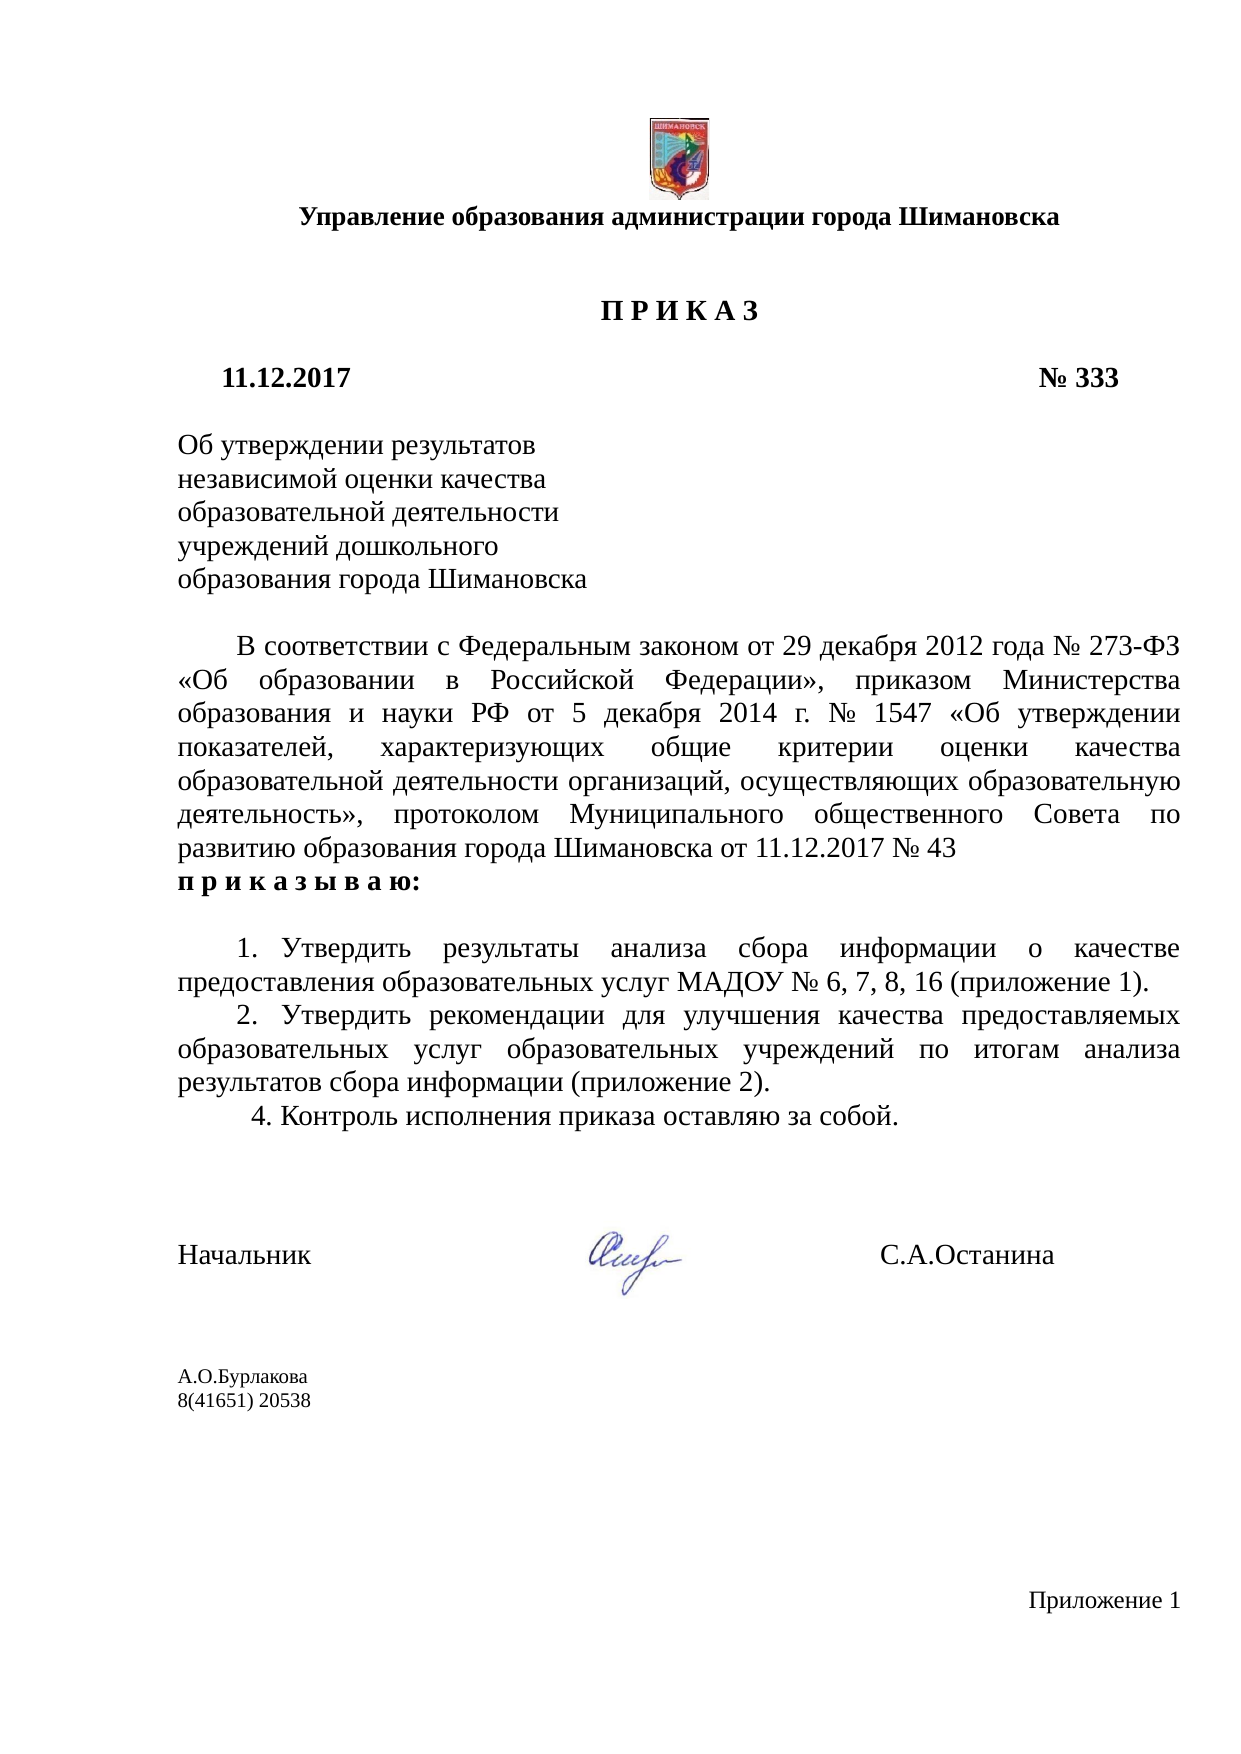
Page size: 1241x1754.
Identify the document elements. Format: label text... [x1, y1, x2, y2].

text Об утверждении результатов независимой оценки качества образовательной деятельности учреждений дошкольного образования города Шимановска [177, 427, 591, 595]
text Управление образования администрации города Шимановска [177, 200, 1181, 231]
text Начальник С.А.Останина [177, 1237, 559, 1271]
list Утвердить результаты анализа сбора информации о качестве предоставления образовательных услуг МАДОУ № 6, 7, 8, 16 (приложение 1). [177, 930, 1181, 997]
text 11.12.2017 № 333 [177, 360, 1181, 394]
text Начальник С.А.Останина [713, 1237, 1181, 1271]
text п р и к а з ы в а ю: [177, 863, 1181, 897]
text 8(41651) 20538 [177, 1388, 1181, 1412]
list Утвердить рекомендации для улучшения качества предоставляемых образовательных услуг образовательных учреждений по итогам анализа результатов сбора информации (приложение 2). [177, 997, 1181, 1098]
text В соответствии с Федеральным законом от 29 декабря 2012 года № 273-ФЗ «Об образовании в Российской Федерации», приказом Министерства образования и науки РФ от 5 декабря 2014 г. № 1547 «Об утверждении показателей, характеризующих общие критерии оценки качества образовательной деятельности организаций, осуществляющих образовательную деятельность», протоколом Муниципального общественного Совета по развитию образования города Шимановска от 11.12.2017 № 43 [177, 628, 1181, 863]
picture [559, 1212, 713, 1299]
picture [649, 118, 710, 200]
text 4. Контроль исполнения приказа оставляю за собой. [251, 1098, 1181, 1132]
text Приложение 1 [916, 1585, 1181, 1613]
subtitle П Р И К А З [177, 293, 1181, 327]
text А.О.Бурлакова [177, 1364, 1181, 1388]
